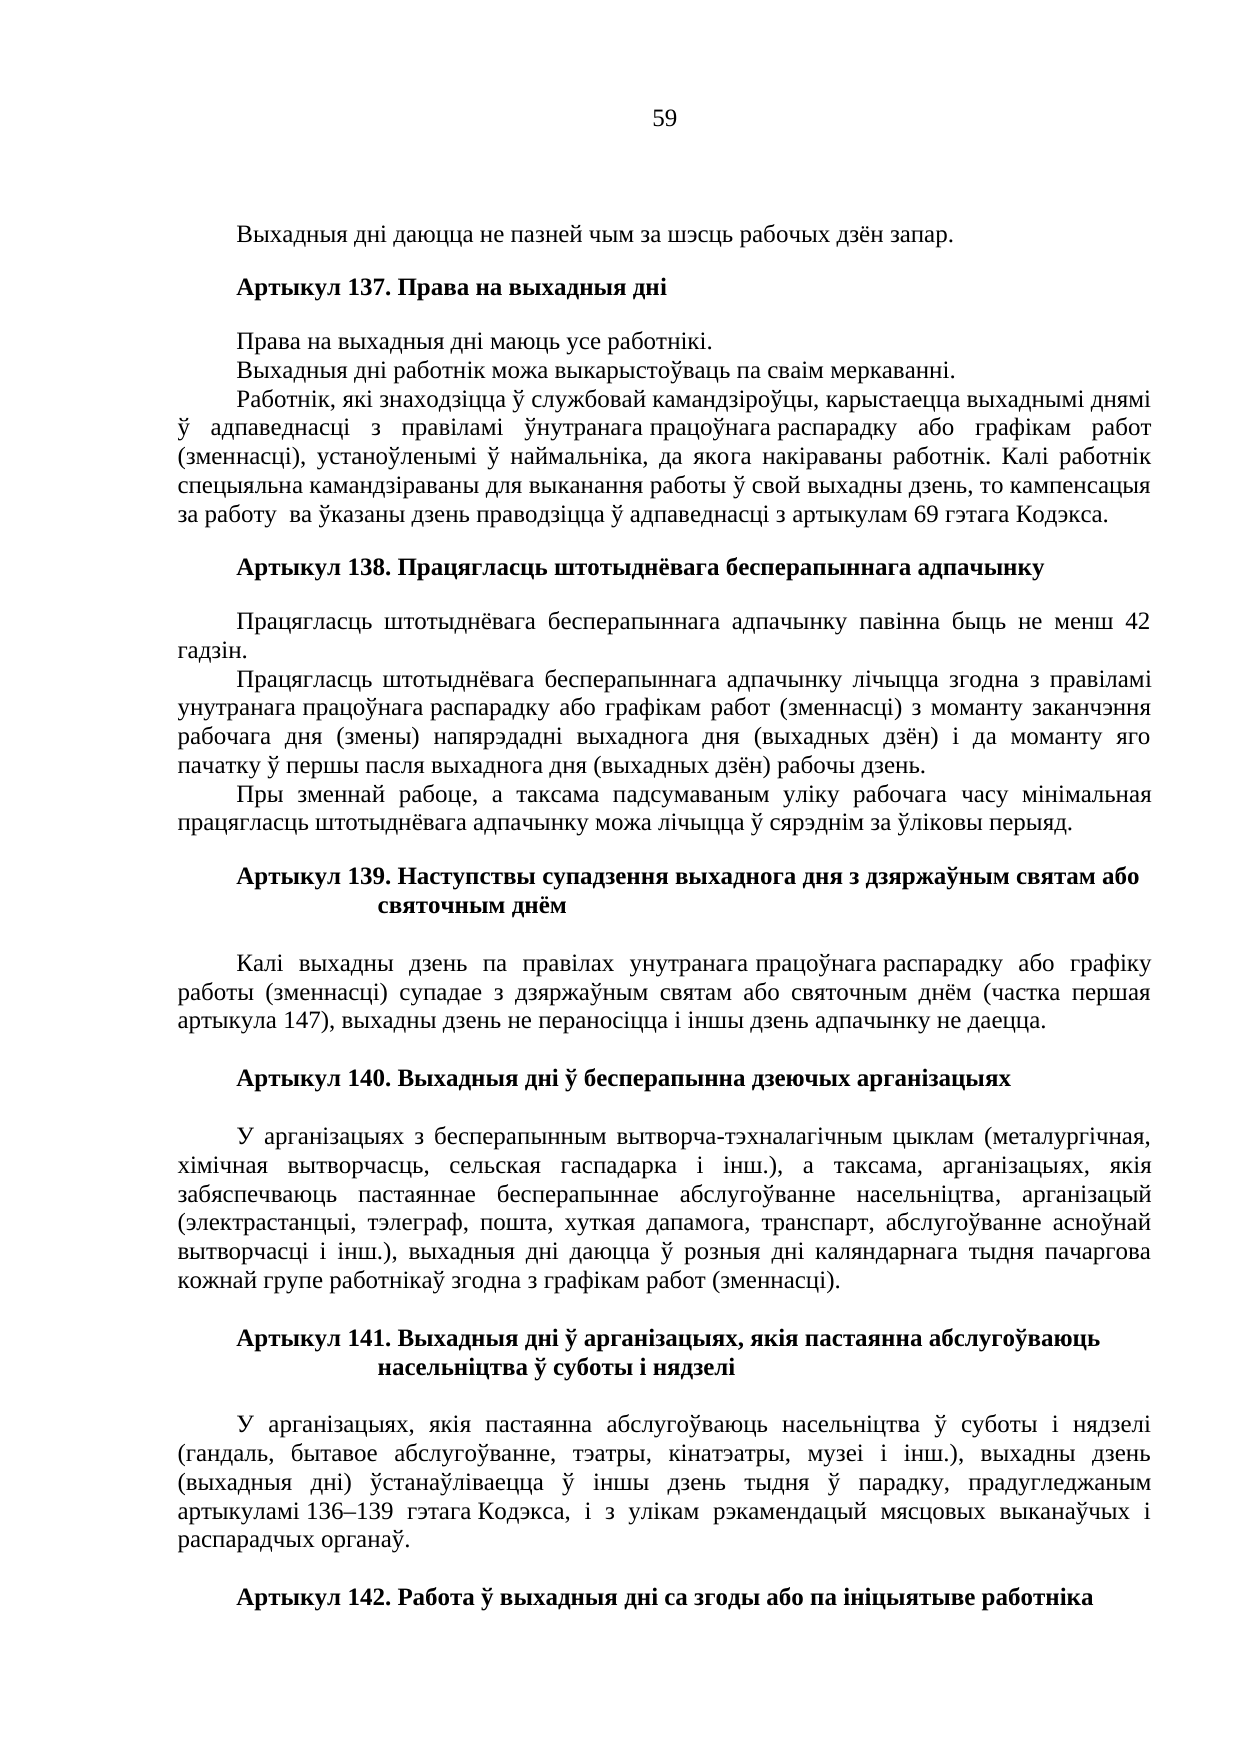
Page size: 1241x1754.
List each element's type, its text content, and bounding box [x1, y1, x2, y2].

text У арганізацыях з бесперапынным вытворча-тэхналагічным цыклам (металургічная, хімічная вытворчасць, сельская гаспадарка і інш.), а таксама, арганізацыях, якія забяспечваюць пастаяннае бесперапыннае абслугоўванне насельніцтва, арганізацый (электрастанцыі, тэлеграф, пошта, хуткая дапамога, транспарт, абслугоўванне асноўнай вытворчасці і інш.), выхадныя дні даюцца ў розныя дні каляндарнага тыдня пачаргова кожнай групе работнікаў згодна з графікам работ (зменнасці). [177, 1121, 1152, 1294]
text Артыкул 137. Права на выхадныя дні [236, 272, 1152, 301]
text Работнік, які знаходзіцца ў службовай камандзіроўцы, карыстаецца выхаднымі днямі ў адпаведнасці з правіламі ўнутранага працоўнага распарадку або графікам работ (зменнасці), устаноўленымі ў наймальніка, да якога накіраваны работнік. Калі работнік спецыяльна камандзіраваны для выканання работы ў свой выхадны дзень, то кампенсацыя за работу ва ўказаны дзень праводзіцца ў адпаведнасці з артыкулам 69 гэтага Кодэкса. [177, 384, 1152, 527]
text Пры зменнай рабоце, а таксама падсумаваным уліку рабочага часу мінімальная працягласць штотыднёвага адпачынку можа лічыцца ў сярэднім за ўліковы перыяд. [177, 779, 1152, 836]
text Працягласць штотыднёвага бесперапыннага адпачынку лічыцца згодна з правіламі унутранага працоўнага распарадку або графікам работ (зменнасці) з моманту заканчэння рабочага дня (змены) напярэдадні выхаднога дня (выхадных дзён) і да моманту яго пачатку ў першы пасля выхаднога дня (выхадных дзён) рабочы дзень. [177, 664, 1152, 779]
text Артыкул 138. Працягласць штотыднёвага бесперапыннага адпачынку [236, 552, 1152, 581]
text Выхадныя дні работнік можа выкарыстоўваць па сваім меркаванні. [177, 355, 1152, 384]
text Працягласць штотыднёвага бесперапыннага адпачынку павінна быць не менш 42 гадзін. [177, 606, 1152, 664]
text Права на выхадныя дні маюць усе работнікі. [177, 326, 1152, 355]
text У арганізацыях, якія пастаянна абслугоўваюць насельніцтва ў суботы і нядзелі (гандаль, бытавое абслугоўванне, тэатры, кінатэатры, музеі і інш.), выхадны дзень (выхадныя дні) ўстанаўліваецца ў іншы дзень тыдня ў парадку, прадугледжаным артыкуламі 136–139 гэтага Кодэкса, і з улікам рэкамендацый мясцовых выканаўчых і распарадчых органаў. [177, 1409, 1152, 1553]
text Выхадныя дні даюцца не пазней чым за шэсць рабочых дзён запар. [177, 219, 1152, 247]
text Артыкул 140. Выхадныя дні ў бесперапынна дзеючых арганізацыях [236, 1063, 1152, 1092]
text Артыкул 141. Выхадныя дні ў арганізацыях, якія пастаянна абслугоўваюць насельніцтва ў суботы і нядзелі [236, 1323, 1152, 1380]
text Калі выхадны дзень па правілах унутранага працоўнага распарадку або графіку работы (зменнасці) супадае з дзяржаўным святам або святочным днём (частка першая артыкула 147), выхадны дзень не пераносіцца і іншы дзень адпачынку не даецца. [177, 948, 1152, 1034]
text Артыкул 142. Работа ў выхадныя дні са згоды або па ініцыятыве работніка [236, 1582, 1152, 1611]
text Артыкул 139. Наступствы супадзення выхаднога дня з дзяржаўным святам або святочным днём [236, 861, 1152, 919]
